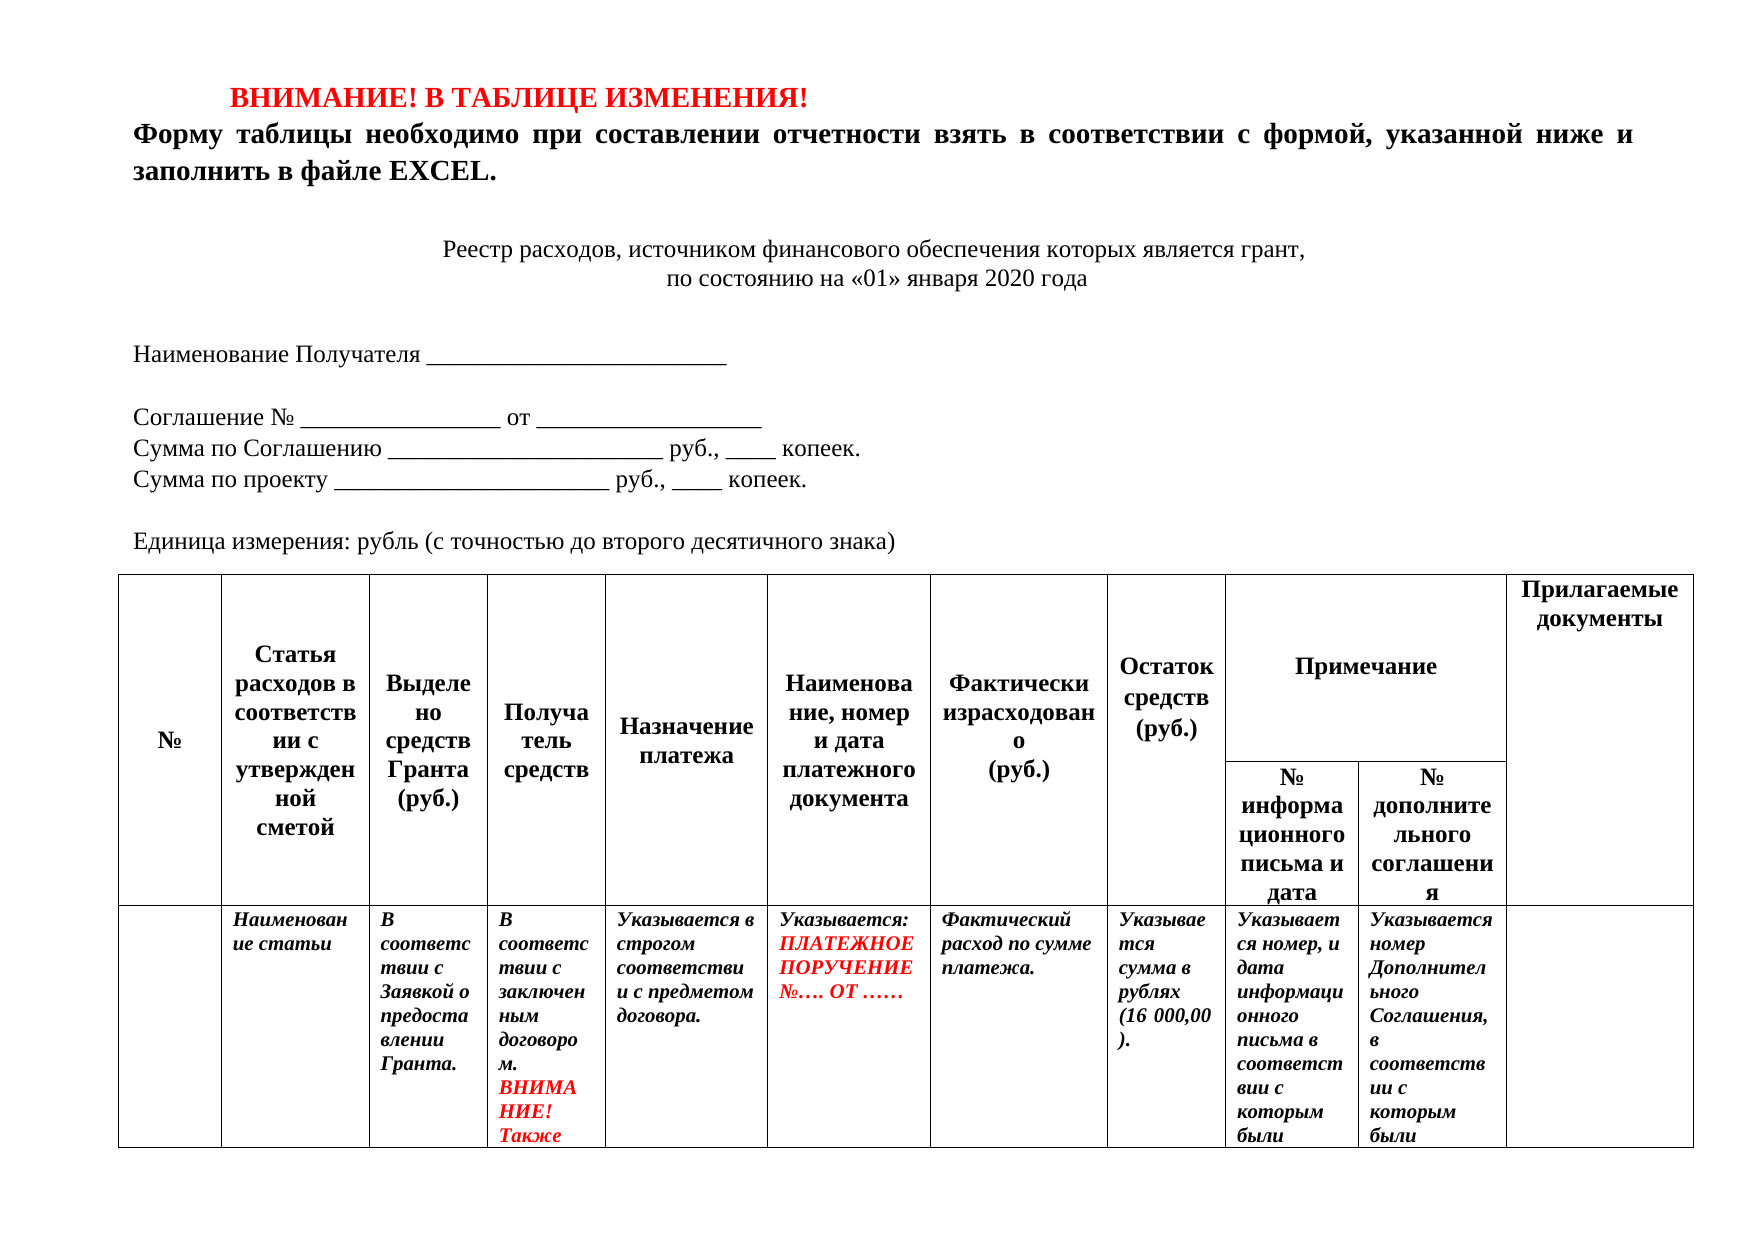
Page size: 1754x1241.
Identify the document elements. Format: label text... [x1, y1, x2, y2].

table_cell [768, 906, 930, 1147]
list Сумма по Соглашению ______________________ руб., ____ копеек. Сумма по проекту ______________________ руб., ____ копеек. [133, 433, 1636, 492]
list Единица измерения: рубль (с точностью до второго десятичного знака) [133, 526, 1636, 554]
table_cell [606, 906, 767, 1147]
table_header Фактически израсходовано (руб.) [931, 575, 1107, 905]
table_header Статья расходов в соответствии с утвержденной сметой [222, 575, 369, 905]
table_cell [1359, 906, 1506, 1147]
text Реестр расходов, источником финансового обеспечения которых является грант, по состоянию на «01» января 2020 года [118, 234, 1636, 292]
list ВНИМАНИЕ! В ТАБЛИЦЕ ИЗМЕНЕНИЯ! [229, 81, 1636, 114]
table_header Прилагаемые документы [1507, 575, 1693, 905]
table_header № [119, 575, 221, 905]
table_header Остаток средств (руб.) [1108, 575, 1225, 761]
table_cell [1226, 906, 1358, 1147]
list Форму таблицы необходимо при составлении отчетности взять в соответствии с формой, указанной ниже и заполнить в файле EXCEL. [133, 117, 1636, 186]
table_cell № дополнительного соглашения [1359, 762, 1506, 905]
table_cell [370, 906, 487, 1147]
table_cell [119, 906, 221, 1147]
list Соглашение № ________________ от __________________ [133, 402, 1636, 430]
table_header Примечание [1226, 575, 1506, 761]
list Наименование Получателя ________________________ [133, 339, 1636, 368]
table_header Выделено средств Гранта (руб.) [370, 575, 487, 905]
table_cell [1108, 761, 1225, 905]
table_cell Наименование статьи [222, 906, 369, 1147]
table_cell № информационного письма и дата [1226, 762, 1358, 905]
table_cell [1108, 906, 1225, 1147]
table_header Наименование, номер и дата платежного документа [768, 575, 930, 905]
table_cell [488, 906, 605, 1147]
table_header Получатель средств [488, 575, 605, 905]
table_cell [1507, 906, 1693, 1147]
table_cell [931, 906, 1107, 1147]
table_header Назначение платежа [606, 575, 767, 905]
